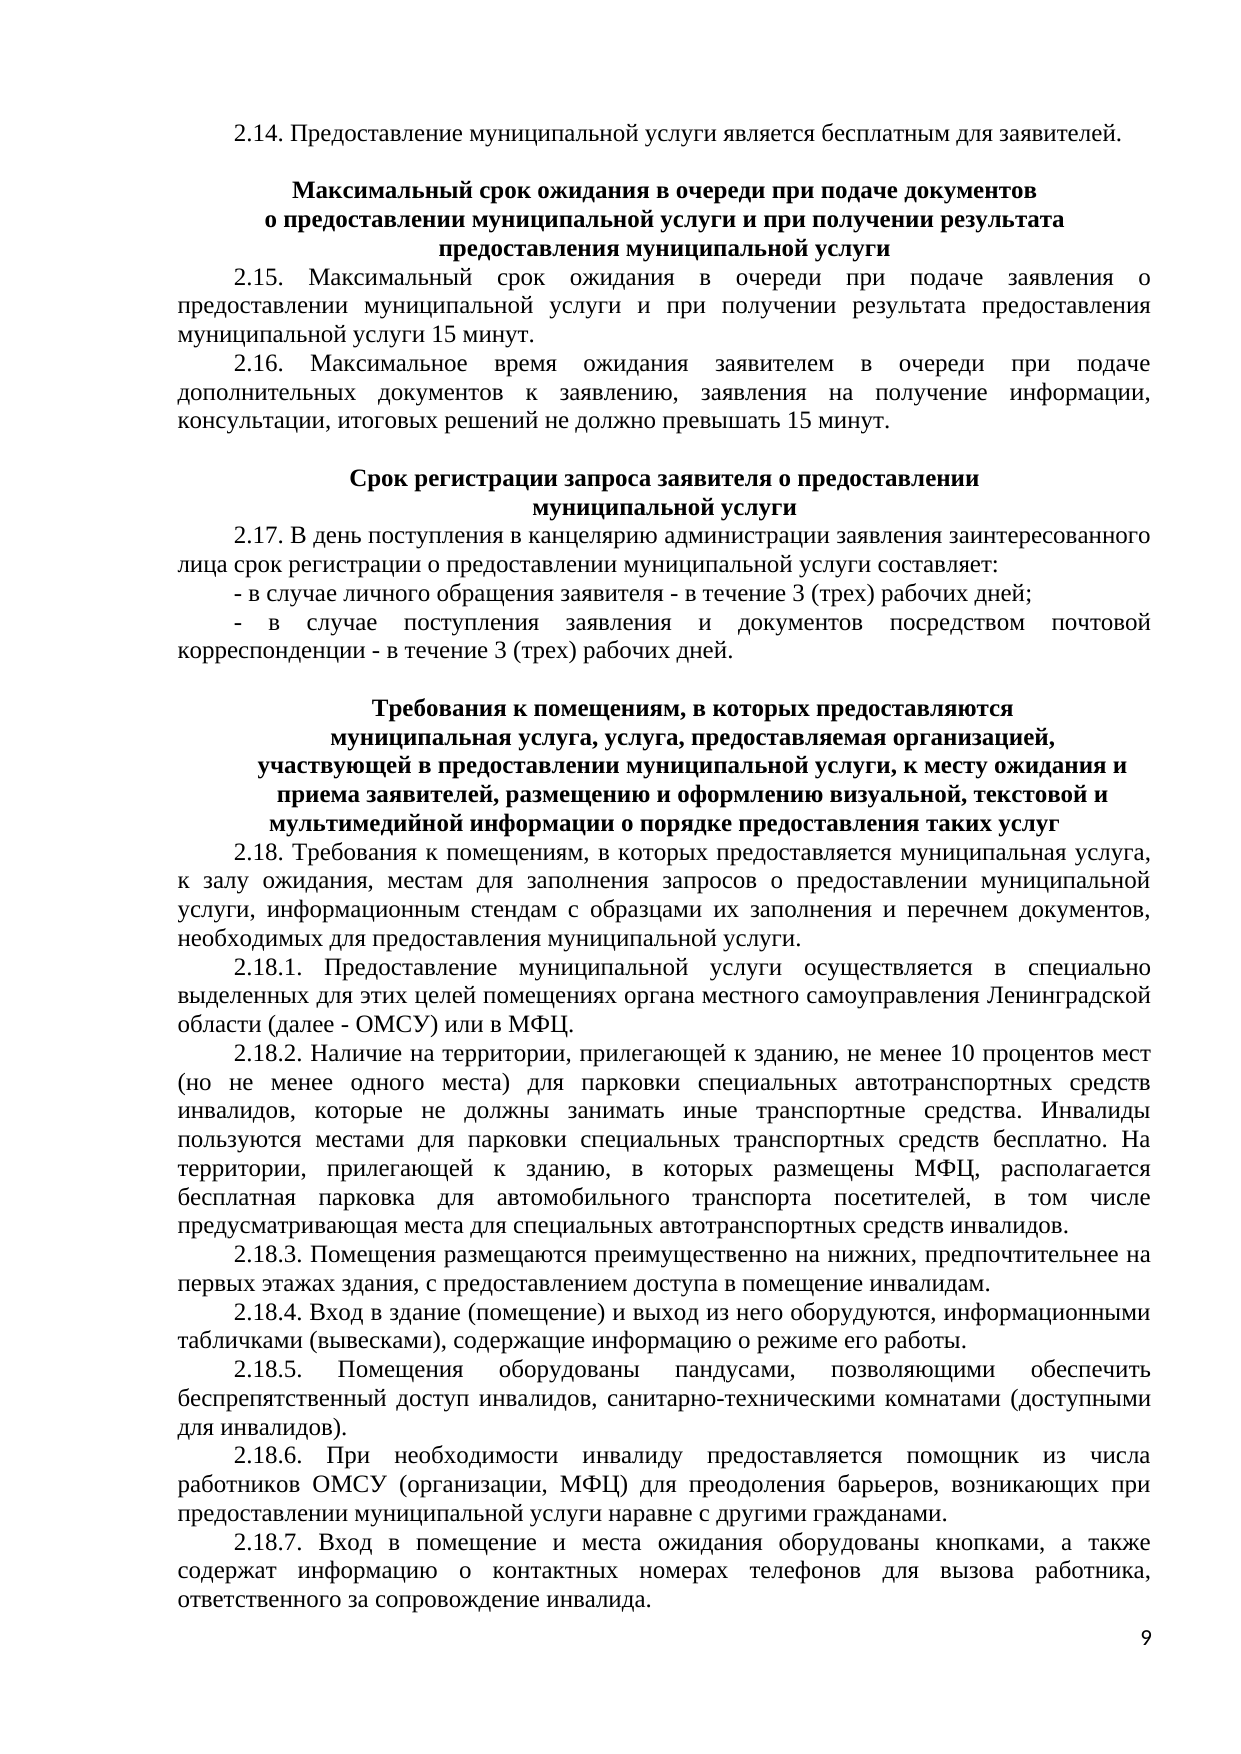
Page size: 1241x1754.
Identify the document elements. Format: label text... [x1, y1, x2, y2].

text участвующей в предоставлении муниципальной услуги, к месту ожидания и [177, 751, 1152, 779]
text 2.18.5. Помещения оборудованы пандусами, позволяющими обеспечить беспрепятственный доступ инвалидов, санитарно-техническими комнатами (доступными для инвалидов). [177, 1354, 1152, 1441]
text предоставления муниципальной услуги [177, 233, 1152, 262]
text о предоставлении муниципальной услуги и при получении результата [177, 204, 1152, 233]
text - в случае личного обращения заявителя - в течение 3 (трех) рабочих дней; [177, 578, 1152, 607]
text 2.18. Требования к помещениям, в которых предоставляется муниципальная услуга, к залу ожидания, местам для заполнения запросов о предоставлении муниципальной услуги, информационным стендам с образцами их заполнения и перечнем документов, необходимых для предоставления муниципальной услуги. [177, 837, 1152, 952]
text Требования к помещениям, в которых предоставляются [177, 693, 1152, 722]
text 2.18.6. При необходимости инвалиду предоставляется помощник из числа работников ОМСУ (организации, МФЦ) для преодоления барьеров, возникающих при предоставлении муниципальной услуги наравне с другими гражданами. [177, 1441, 1152, 1527]
text 2.14. Предоставление муниципальной услуги является бесплатным для заявителей. [177, 118, 1152, 147]
text 2.15. Максимальный срок ожидания в очереди при подаче заявления о предоставлении муниципальной услуги и при получении результата предоставления муниципальной услуги 15 минут. [177, 262, 1152, 348]
text Максимальный срок ожидания в очереди при подаче документов [177, 176, 1152, 204]
text 2.18.7. Вход в помещение и места ожидания оборудованы кнопками, а также содержат информацию о контактных номерах телефонов для вызова работника, ответственного за сопровождение инвалида. [177, 1527, 1152, 1613]
text приема заявителей, размещению и оформлению визуальной, текстовой и мультимедийной информации о порядке предоставления таких услуг [177, 779, 1152, 837]
text Срок регистрации запроса заявителя о предоставлении [177, 463, 1152, 492]
text муниципальной услуги [177, 492, 1152, 521]
text 2.17. В день поступления в канцелярию администрации заявления заинтересованного лица срок регистрации о предоставлении муниципальной услуги составляет: [177, 521, 1152, 578]
text - в случае поступления заявления и документов посредством почтовой корреспонденции - в течение 3 (трех) рабочих дней. [177, 607, 1152, 664]
text муниципальная услуга, услуга, предоставляемая организацией, [177, 722, 1152, 751]
text 2.18.4. Вход в здание (помещение) и выход из него оборудуются, информационными табличками (вывесками), содержащие информацию о режиме его работы. [177, 1297, 1152, 1354]
text 2.18.3. Помещения размещаются преимущественно на нижних, предпочтительнее на первых этажах здания, с предоставлением доступа в помещение инвалидам. [177, 1239, 1152, 1297]
text 2.18.2. Наличие на территории, прилегающей к зданию, не менее 10 процентов мест (но не менее одного места) для парковки специальных автотранспортных средств инвалидов, которые не должны занимать иные транспортные средства. Инвалиды пользуются местами для парковки специальных транспортных средств бесплатно. На территории, прилегающей к зданию, в которых размещены МФЦ, располагается бесплатная парковка для автомобильного транспорта посетителей, в том числе предусматривающая места для специальных автотранспортных средств инвалидов. [177, 1038, 1152, 1239]
text 2.16. Максимальное время ожидания заявителем в очереди при подаче дополнительных документов к заявлению, заявления на получение информации, консультации, итоговых решений не должно превышать 15 минут. [177, 348, 1152, 434]
text 2.18.1. Предоставление муниципальной услуги осуществляется в специально выделенных для этих целей помещениях органа местного самоуправления Ленинградской области (далее - ОМСУ) или в МФЦ. [177, 952, 1152, 1038]
